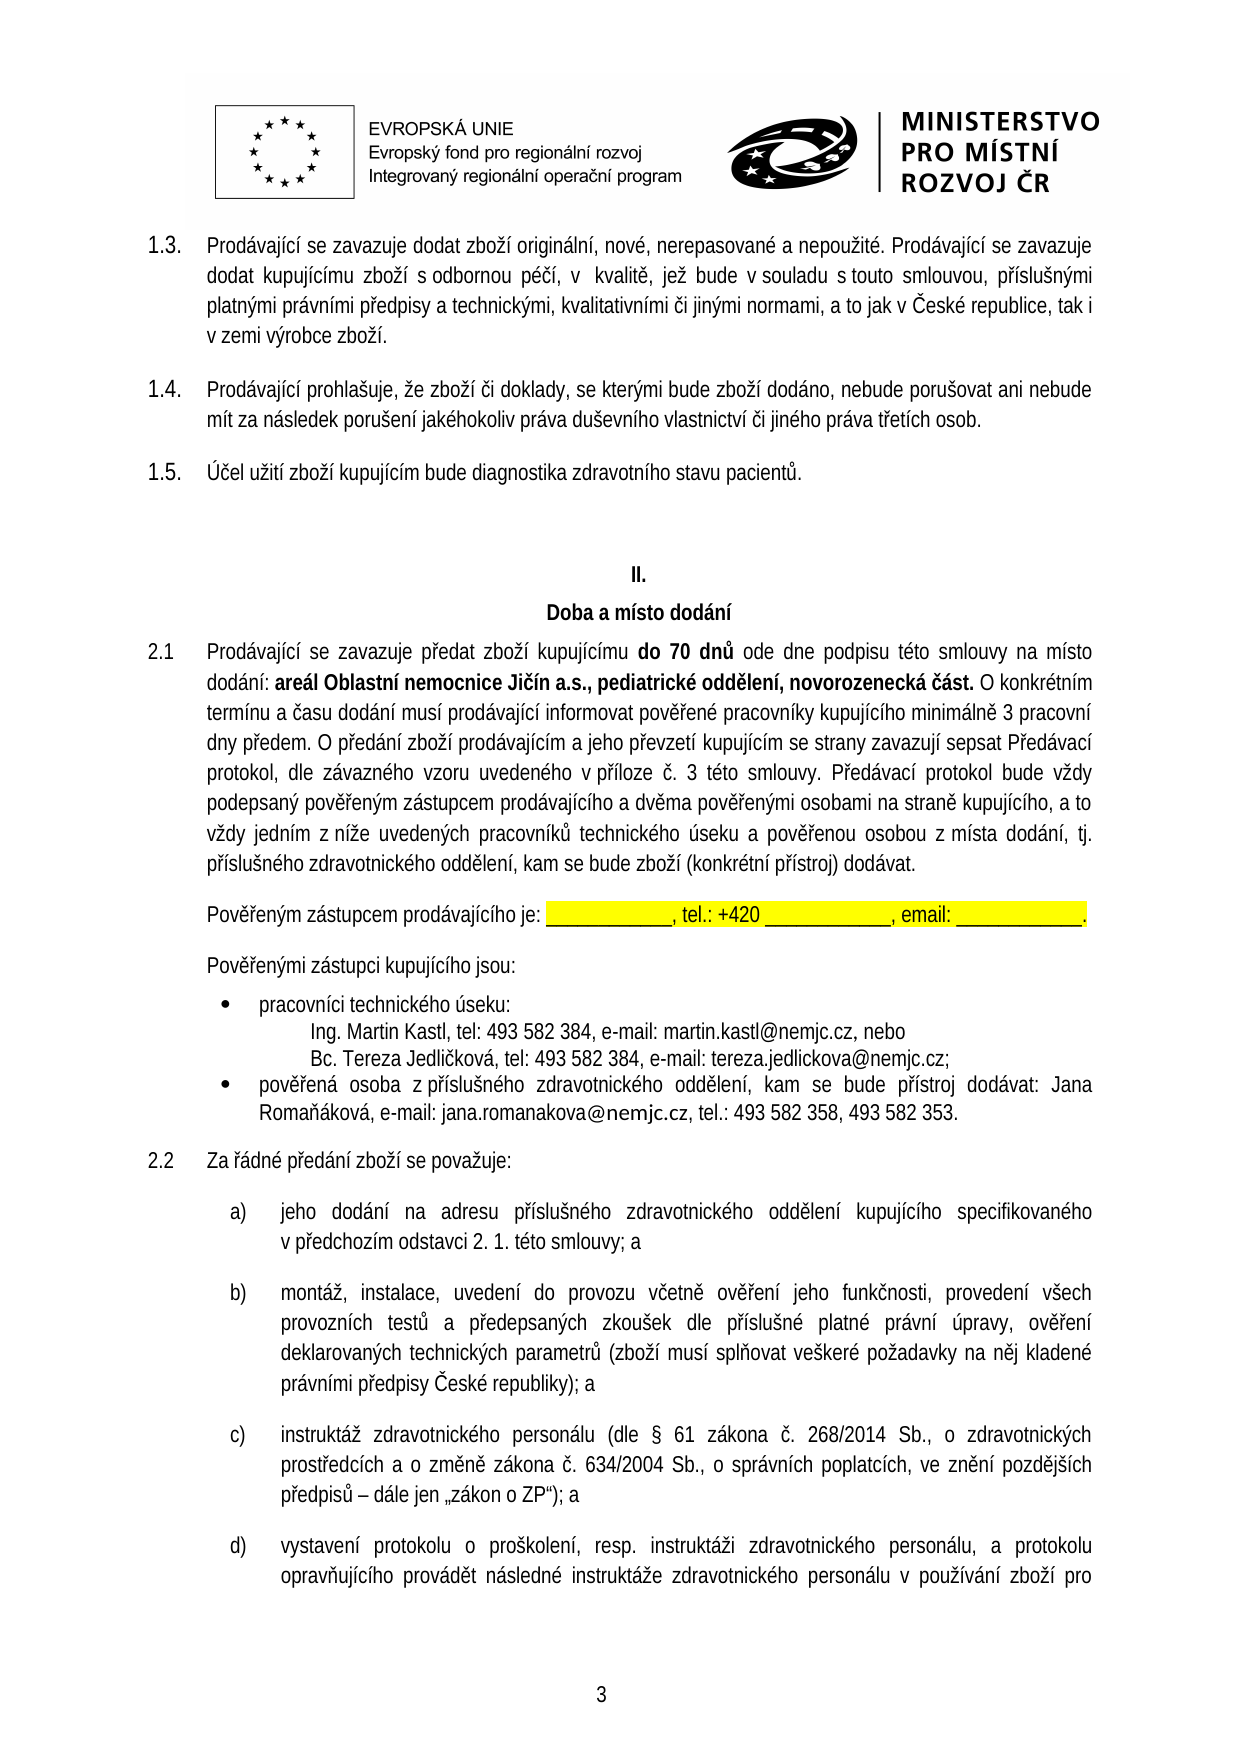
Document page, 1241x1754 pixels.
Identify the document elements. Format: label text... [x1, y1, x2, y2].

subtitle Doba a místo dodání [185, 599, 1093, 626]
list Prodávající prohlašuje, že zboží či doklady, se kterými bude zboží dodáno, nebude porušovat ani nebude mít za následek porušení jakéhokoliv práva duševního vlastnictví či jiného práva třetích osob. [148, 373, 1093, 432]
text Pověřenými zástupci kupujícího jsou: [207, 952, 1093, 978]
list pověřená osoba z příslušného zdravotnického oddělení, kam se bude přístroj dodávat: Jana Romaňáková, e-mail: jana.romanakova@nemjc.cz, tel.: 493 582 358, 493 582 353. [221, 1071, 1093, 1126]
list pracovníci technického úseku: [221, 991, 1093, 1017]
list Za řádné předání zboží se považuje: [148, 1147, 1093, 1173]
list montáž, instalace, uvedení do provozu včetně ověření jeho funkčnosti, provedení všech provozních testů a předepsaných zkoušek dle příslušné platné právní úpravy, ověření deklarovaných technických parametrů (zboží musí splňovat veškeré požadavky na něj kladené právními předpisy České republiky); a [230, 1279, 1093, 1396]
picture [184, 73, 1130, 230]
list Účel užití zboží kupujícím bude diagnostika zdravotního stavu pacientů. [148, 457, 1093, 486]
list Bc. Tereza Jedličková, tel: 493 582 384, e-mail: tereza.jedlickova@nemjc.cz; [310, 1045, 1093, 1071]
list Prodávající se zavazuje předat zboží kupujícímu do 70 dnů ode dne podpisu této smlouvy na místo dodání: areál Oblastní nemocnice Jičín a.s., pediatrické oddělení, novorozenecká část. O konkrétním termínu a času dodání musí prodávající informovat pověřené pracovníky kupujícího minimálně 3 pracovní dny předem. O předání zboží prodávajícím a jeho převzetí kupujícím se strany zavazují sepsat Předávací protokol, dle závazného vzoru uvedeného v příloze č. 3 této smlouvy. Předávací protokol bude vždy podepsaný pověřeným zástupcem prodávajícího a dvěma pověřenými osobami na straně kupujícího, a to vždy jedním z níže uvedených pracovníků technického úseku a pověřenou osobou z místa dodání, tj. příslušného zdravotnického oddělení, kam se bude zboží (konkrétní přístroj) dodávat. [148, 638, 1093, 876]
text Pověřeným zástupcem prodávajícího je: ____________, tel.: +420 ____________, email: ____________. [207, 901, 546, 927]
list instruktáž zdravotnického personálu (dle § 61 zákona č. 268/2014 Sb., o zdravotnických prostředcích a o změně zákona č. 634/2004 Sb., o správních poplatcích, ve znění pozdějších předpisů – dále jen „zákon o ZP“); a [230, 1421, 1093, 1507]
list jeho dodání na adresu příslušného zdravotnického oddělení kupujícího specifikovaného v předchozím odstavci 2. 1. této smlouvy; a [230, 1198, 1093, 1254]
list Ing. Martin Kastl, tel: 493 582 384, e-mail: martin.kastl@nemjc.cz, nebo [310, 1017, 1093, 1045]
text II. [185, 561, 1093, 587]
list Prodávající se zavazuje dodat zboží originální, nové, nerepasované a nepoužité. Prodávající se zavazuje dodat kupujícímu zboží s odbornou péčí, v kvalitě, jež bude v souladu s touto smlouvou, příslušnými platnými právními předpisy a technickými, kvalitativními či jinými normami, a to jak v České republice, tak i v zemi výrobce zboží. [148, 229, 1093, 349]
